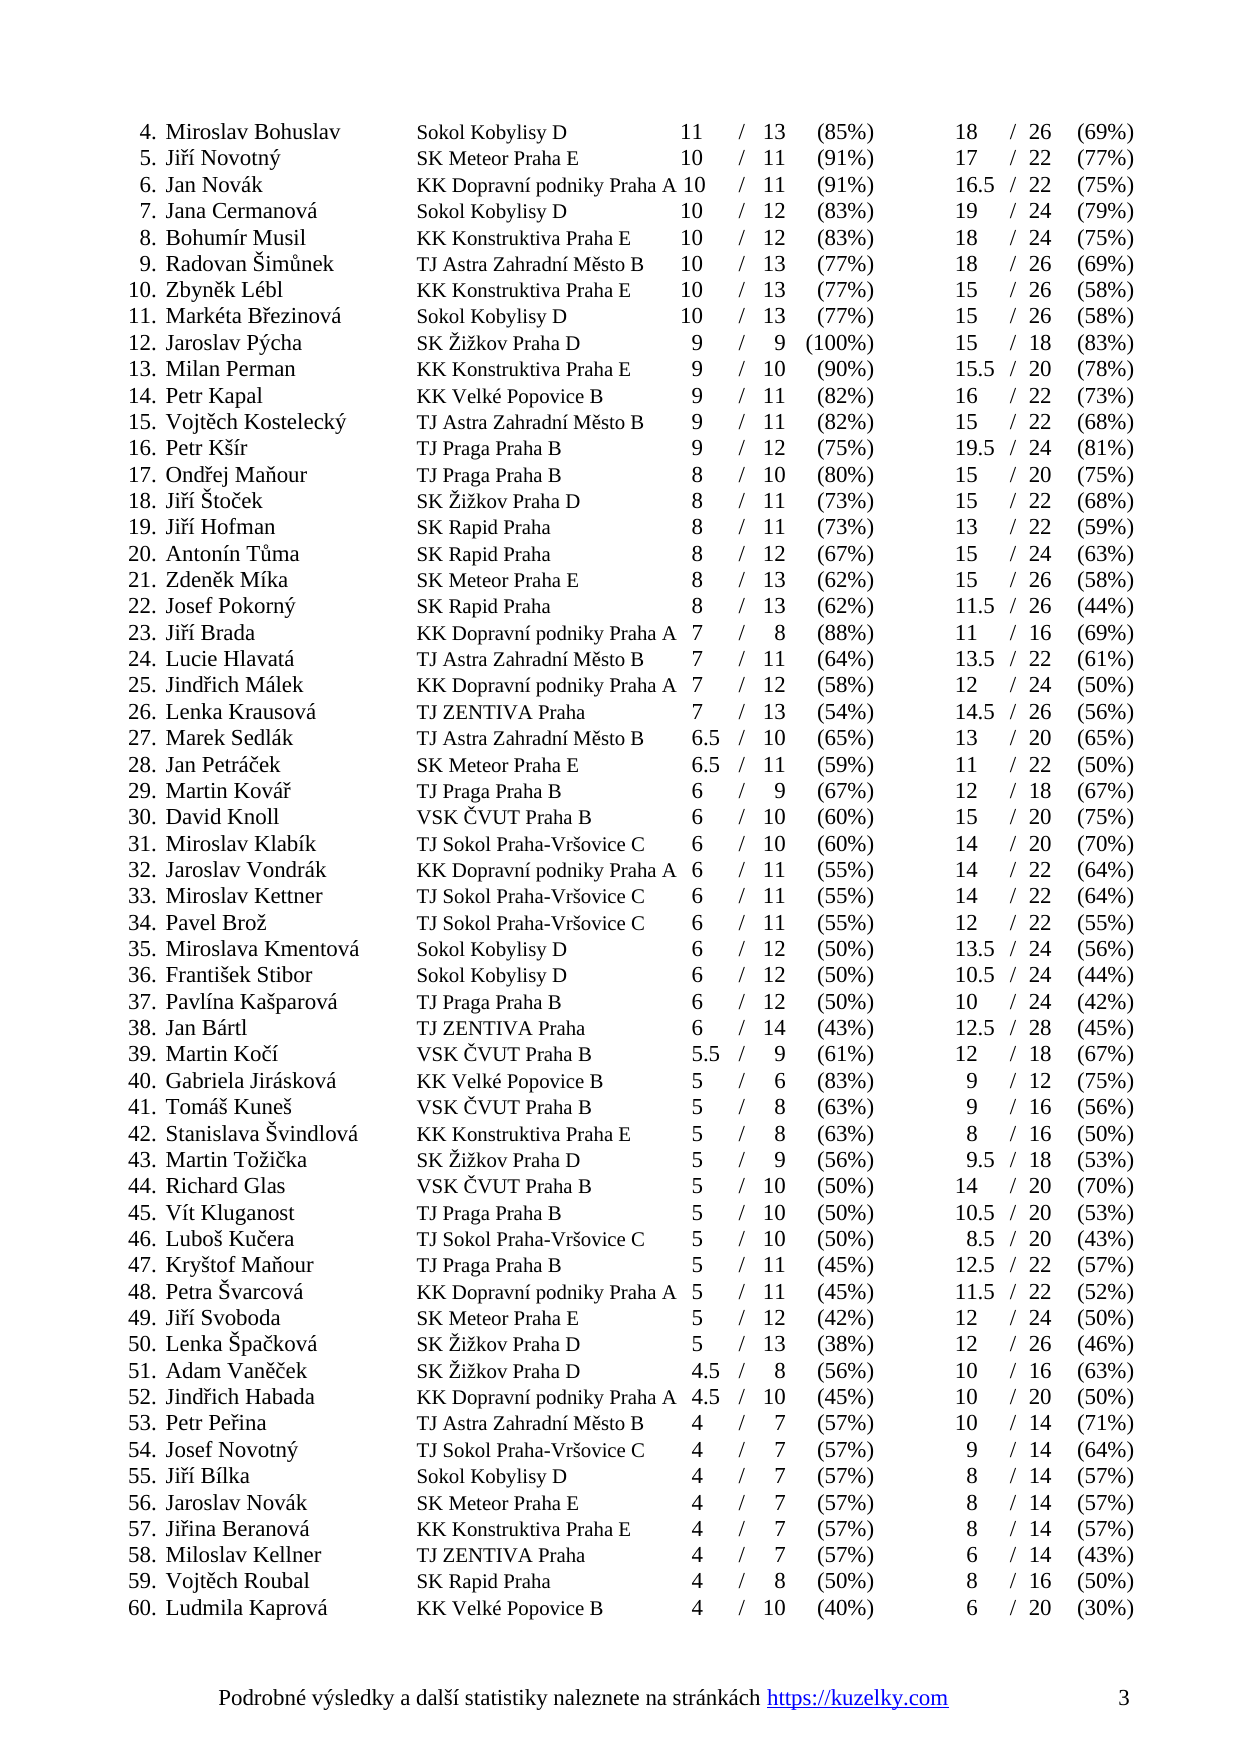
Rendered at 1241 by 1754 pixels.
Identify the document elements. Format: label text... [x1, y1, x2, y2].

text 19. Jiří Hofman SK Rapid Praha 8 / 11 (73%) 13 / 22 (59%) [106, 513, 1134, 540]
text 5. Jiří Novotný SK Meteor Praha E 10 / 11 (91%) 17 / 22 (77%) [106, 144, 1134, 171]
text 54. Josef Novotný TJ Sokol Praha-Vršovice C 4 / 7 (57%) 9 / 14 (64%) [106, 1436, 1134, 1462]
text 58. Miloslav Kellner TJ ZENTIVA Praha 4 / 7 (57%) 6 / 14 (43%) [106, 1541, 1134, 1568]
text 21. Zdeněk Míka SK Meteor Praha E 8 / 13 (62%) 15 / 26 (58%) [106, 566, 1134, 592]
text 57. Jiřina Beranová KK Konstruktiva Praha E 4 / 7 (57%) 8 / 14 (57%) [106, 1515, 1134, 1541]
text 10. Zbyněk Lébl KK Konstruktiva Praha E 10 / 13 (77%) 15 / 26 (58%) [106, 276, 1134, 303]
text 25. Jindřich Málek KK Dopravní podniky Praha A 7 / 12 (58%) 12 / 24 (50%) [106, 672, 1134, 698]
text 17. Ondřej Maňour TJ Praga Praha B 8 / 10 (80%) 15 / 20 (75%) [106, 461, 1134, 487]
text 31. Miroslav Klabík TJ Sokol Praha-Vršovice C 6 / 10 (60%) 14 / 20 (70%) [106, 830, 1134, 856]
text 33. Miroslav Kettner TJ Sokol Praha-Vršovice C 6 / 11 (55%) 14 / 22 (64%) [106, 882, 1134, 909]
text 60. Ludmila Kaprová KK Velké Popovice B 4 / 10 (40%) 6 / 20 (30%) [106, 1594, 1134, 1620]
text 51. Adam Vaněček SK Žižkov Praha D 4.5 / 8 (56%) 10 / 16 (63%) [106, 1357, 1134, 1383]
text 45. Vít Kluganost TJ Praga Praha B 5 / 10 (50%) 10.5 / 20 (53%) [106, 1199, 1134, 1225]
text 11. Markéta Březinová Sokol Kobylisy D 10 / 13 (77%) 15 / 26 (58%) [106, 303, 1134, 329]
text 48. Petra Švarcová KK Dopravní podniky Praha A 5 / 11 (45%) 11.5 / 22 (52%) [106, 1278, 1134, 1304]
text 44. Richard Glas VSK ČVUT Praha B 5 / 10 (50%) 14 / 20 (70%) [106, 1172, 1134, 1199]
text 13. Milan Perman KK Konstruktiva Praha E 9 / 10 (90%) 15.5 / 20 (78%) [106, 355, 1134, 382]
text 55. Jiří Bílka Sokol Kobylisy D 4 / 7 (57%) 8 / 14 (57%) [106, 1462, 1134, 1488]
text 22. Josef Pokorný SK Rapid Praha 8 / 13 (62%) 11.5 / 26 (44%) [106, 592, 1134, 619]
text 6. Jan Novák KK Dopravní podniky Praha A 10 / 11 (91%) 16.5 / 22 (75%) [106, 171, 1134, 197]
text 40. Gabriela Jirásková KK Velké Popovice B 5 / 6 (83%) 9 / 12 (75%) [106, 1067, 1134, 1093]
text 52. Jindřich Habada KK Dopravní podniky Praha A 4.5 / 10 (45%) 10 / 20 (50%) [106, 1383, 1134, 1409]
text 39. Martin Kočí VSK ČVUT Praha B 5.5 / 9 (61%) 12 / 18 (67%) [106, 1041, 1134, 1067]
text 30. David Knoll VSK ČVUT Praha B 6 / 10 (60%) 15 / 20 (75%) [106, 803, 1134, 830]
text 23. Jiří Brada KK Dopravní podniky Praha A 7 / 8 (88%) 11 / 16 (69%) [106, 619, 1134, 645]
text 46. Luboš Kučera TJ Sokol Praha-Vršovice C 5 / 10 (50%) 8.5 / 20 (43%) [106, 1225, 1134, 1251]
text 20. Antonín Tůma SK Rapid Praha 8 / 12 (67%) 15 / 24 (63%) [106, 540, 1134, 566]
text 9. Radovan Šimůnek TJ Astra Zahradní Město B 10 / 13 (77%) 18 / 26 (69%) [106, 250, 1134, 276]
text 18. Jiří Štoček SK Žižkov Praha D 8 / 11 (73%) 15 / 22 (68%) [106, 487, 1134, 513]
text 37. Pavlína Kašparová TJ Praga Praha B 6 / 12 (50%) 10 / 24 (42%) [106, 988, 1134, 1014]
text 27. Marek Sedlák TJ Astra Zahradní Město B 6.5 / 10 (65%) 13 / 20 (65%) [106, 724, 1134, 751]
text 15. Vojtěch Kostelecký TJ Astra Zahradní Město B 9 / 11 (82%) 15 / 22 (68%) [106, 408, 1134, 434]
text 4. Miroslav Bohuslav Sokol Kobylisy D 11 / 13 (85%) 18 / 26 (69%) [106, 118, 1134, 144]
text 36. František Stibor Sokol Kobylisy D 6 / 12 (50%) 10.5 / 24 (44%) [106, 961, 1134, 988]
text 38. Jan Bártl TJ ZENTIVA Praha 6 / 14 (43%) 12.5 / 28 (45%) [106, 1014, 1134, 1041]
text 42. Stanislava Švindlová KK Konstruktiva Praha E 5 / 8 (63%) 8 / 16 (50%) [106, 1119, 1134, 1146]
text 29. Martin Kovář TJ Praga Praha B 6 / 9 (67%) 12 / 18 (67%) [106, 777, 1134, 803]
text 43. Martin Tožička SK Žižkov Praha D 5 / 9 (56%) 9.5 / 18 (53%) [106, 1146, 1134, 1172]
text 14. Petr Kapal KK Velké Popovice B 9 / 11 (82%) 16 / 22 (73%) [106, 382, 1134, 408]
text 41. Tomáš Kuneš VSK ČVUT Praha B 5 / 8 (63%) 9 / 16 (56%) [106, 1093, 1134, 1119]
text 7. Jana Cermanová Sokol Kobylisy D 10 / 12 (83%) 19 / 24 (79%) [106, 197, 1134, 223]
text 34. Pavel Brož TJ Sokol Praha-Vršovice C 6 / 11 (55%) 12 / 22 (55%) [106, 909, 1134, 935]
text 12. Jaroslav Pýcha SK Žižkov Praha D 9 / 9 (100%) 15 / 18 (83%) [106, 329, 1134, 355]
text 49. Jiří Svoboda SK Meteor Praha E 5 / 12 (42%) 12 / 24 (50%) [106, 1304, 1134, 1330]
text 28. Jan Petráček SK Meteor Praha E 6.5 / 11 (59%) 11 / 22 (50%) [106, 751, 1134, 777]
text 16. Petr Kšír TJ Praga Praha B 9 / 12 (75%) 19.5 / 24 (81%) [106, 434, 1134, 461]
text 26. Lenka Krausová TJ ZENTIVA Praha 7 / 13 (54%) 14.5 / 26 (56%) [106, 698, 1134, 724]
text 8. Bohumír Musil KK Konstruktiva Praha E 10 / 12 (83%) 18 / 24 (75%) [106, 223, 1134, 250]
text 59. Vojtěch Roubal SK Rapid Praha 4 / 8 (50%) 8 / 16 (50%) [106, 1568, 1134, 1594]
text 32. Jaroslav Vondrák KK Dopravní podniky Praha A 6 / 11 (55%) 14 / 22 (64%) [106, 856, 1134, 882]
text 47. Kryštof Maňour TJ Praga Praha B 5 / 11 (45%) 12.5 / 22 (57%) [106, 1251, 1134, 1278]
text 35. Miroslava Kmentová Sokol Kobylisy D 6 / 12 (50%) 13.5 / 24 (56%) [106, 935, 1134, 961]
text 50. Lenka Špačková SK Žižkov Praha D 5 / 13 (38%) 12 / 26 (46%) [106, 1330, 1134, 1357]
text 56. Jaroslav Novák SK Meteor Praha E 4 / 7 (57%) 8 / 14 (57%) [106, 1488, 1134, 1515]
text 53. Petr Peřina TJ Astra Zahradní Město B 4 / 7 (57%) 10 / 14 (71%) [106, 1409, 1134, 1436]
text 24. Lucie Hlavatá TJ Astra Zahradní Město B 7 / 11 (64%) 13.5 / 22 (61%) [106, 645, 1134, 672]
